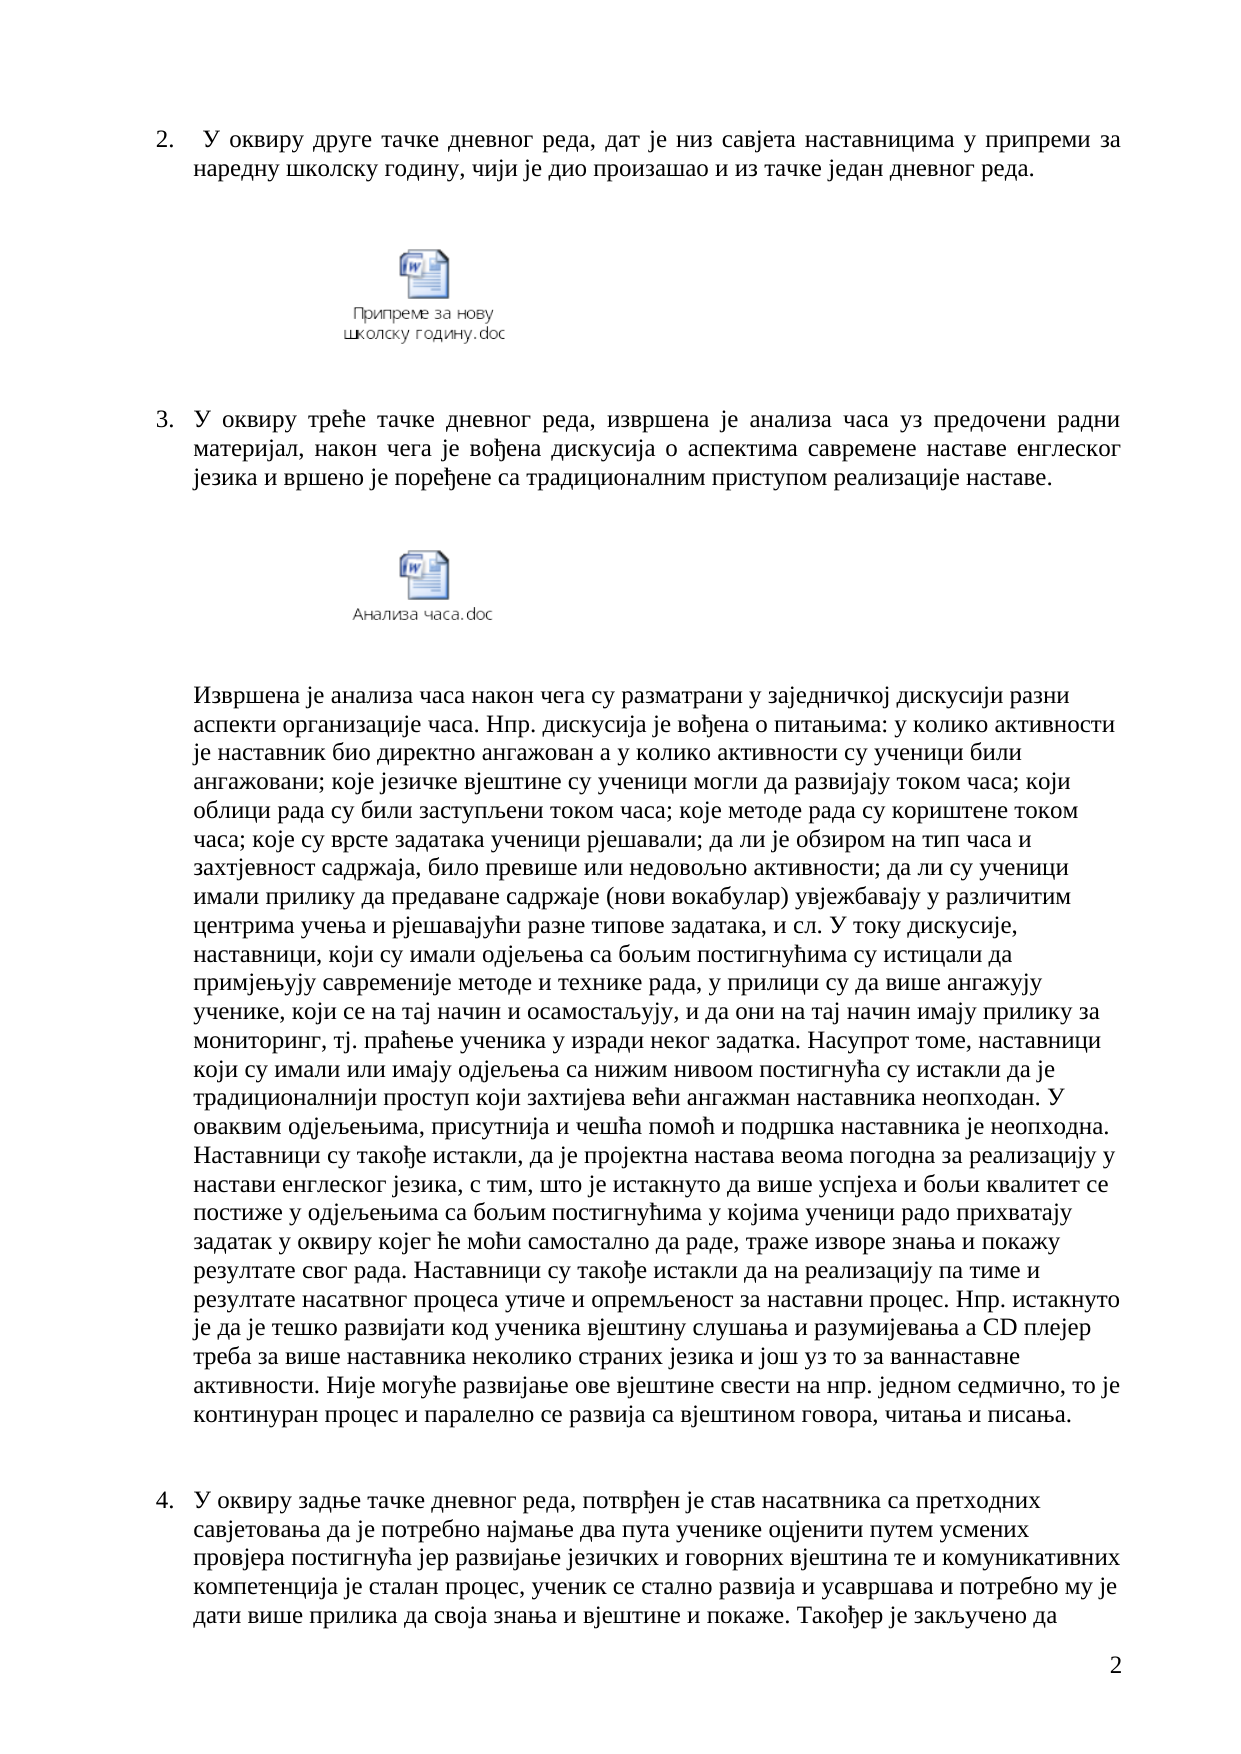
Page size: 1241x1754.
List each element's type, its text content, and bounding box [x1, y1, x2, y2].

text Извршена је анализа часа након чега су разматрани у заједничкој дискусији разни аспекти организације часа. Нпр. дискусија је вођена о питањима: у колико активности је наставник био директно ангажован а у колико активности су ученици били ангажовани; које језичке вјештине су ученици могли да развијају током часа; који облици рада су били заступљени током часа; које методе рада су кориштене током часа; које су врсте задатака ученици рјешавали; да ли је обзиром на тип часа и захтјевност садржаја, било превише или недовољно активности; да ли су ученици имали прилику да предаване садржаје (нови вокабулар) увјежбавају у различитим центрима учења и рјешавајући разне типове задатака, и сл. У току дискусије, наставници, који су имали одјељења са бољим постигнућима су истицали да примјењују савременије методе и технике рада, у прилици су да више ангажују ученике, који се на тај начин и осамостаљују, и да они на тај начин имају прилику за мониторинг, тј. праћење ученика у изради неког задатка. Насупрот томе, наставници који су имали или имају одјељења са нижим нивоом постигнућа су истакли да је традиционалнији проступ који захтијева већи ангажман наставника неопходан. У оваквим одјељењима, присутнија и чешћа помоћ и подршка наставника је неопходна. Наставници су такође истакли, да је пројектна настава веома погодна за реализацију у настави енглеског језика, с тим, што је истакнуто да више успјеха и бољи квалитет се постиже у одјељењима са бољим постигнућима у којима ученици радо прихватају задатак у оквиру којег ће моћи самостално да раде, траже изворе знања и покажу резултате свог рада. Наставници су такође истакли да на реализацију па тиме и резултате насатвног процеса утиче и опремљеност за наставни процес. Нпр. истакнуто је да је тешко развијати код ученика вјештину слушања и разумијевања а CD плејер треба за више наставника неколико страних језика и још уз то за ваннаставне активности. Није могуће развијање ове вјештине свести на нпр. једном седмично, то је континуран процес и паралелно се развија са вјештином говора, читања и писања. [193, 680, 1122, 1427]
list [156, 1485, 1122, 1629]
list У оквиру друге тачке дневног реда, дат је низ савјета наставницима у припреми за наредну школску годину, чији је дио произашао и из тачке један дневног реда. [156, 124, 1122, 182]
list У оквиру треће тачке дневног реда, извршена је анализа часа уз предочени радни материјал, након чега је вођена дискусија о аспектима савремене наставе енглеског језика и вршено је поређене са традиционалним приступом реализације наставе. [156, 404, 1122, 491]
